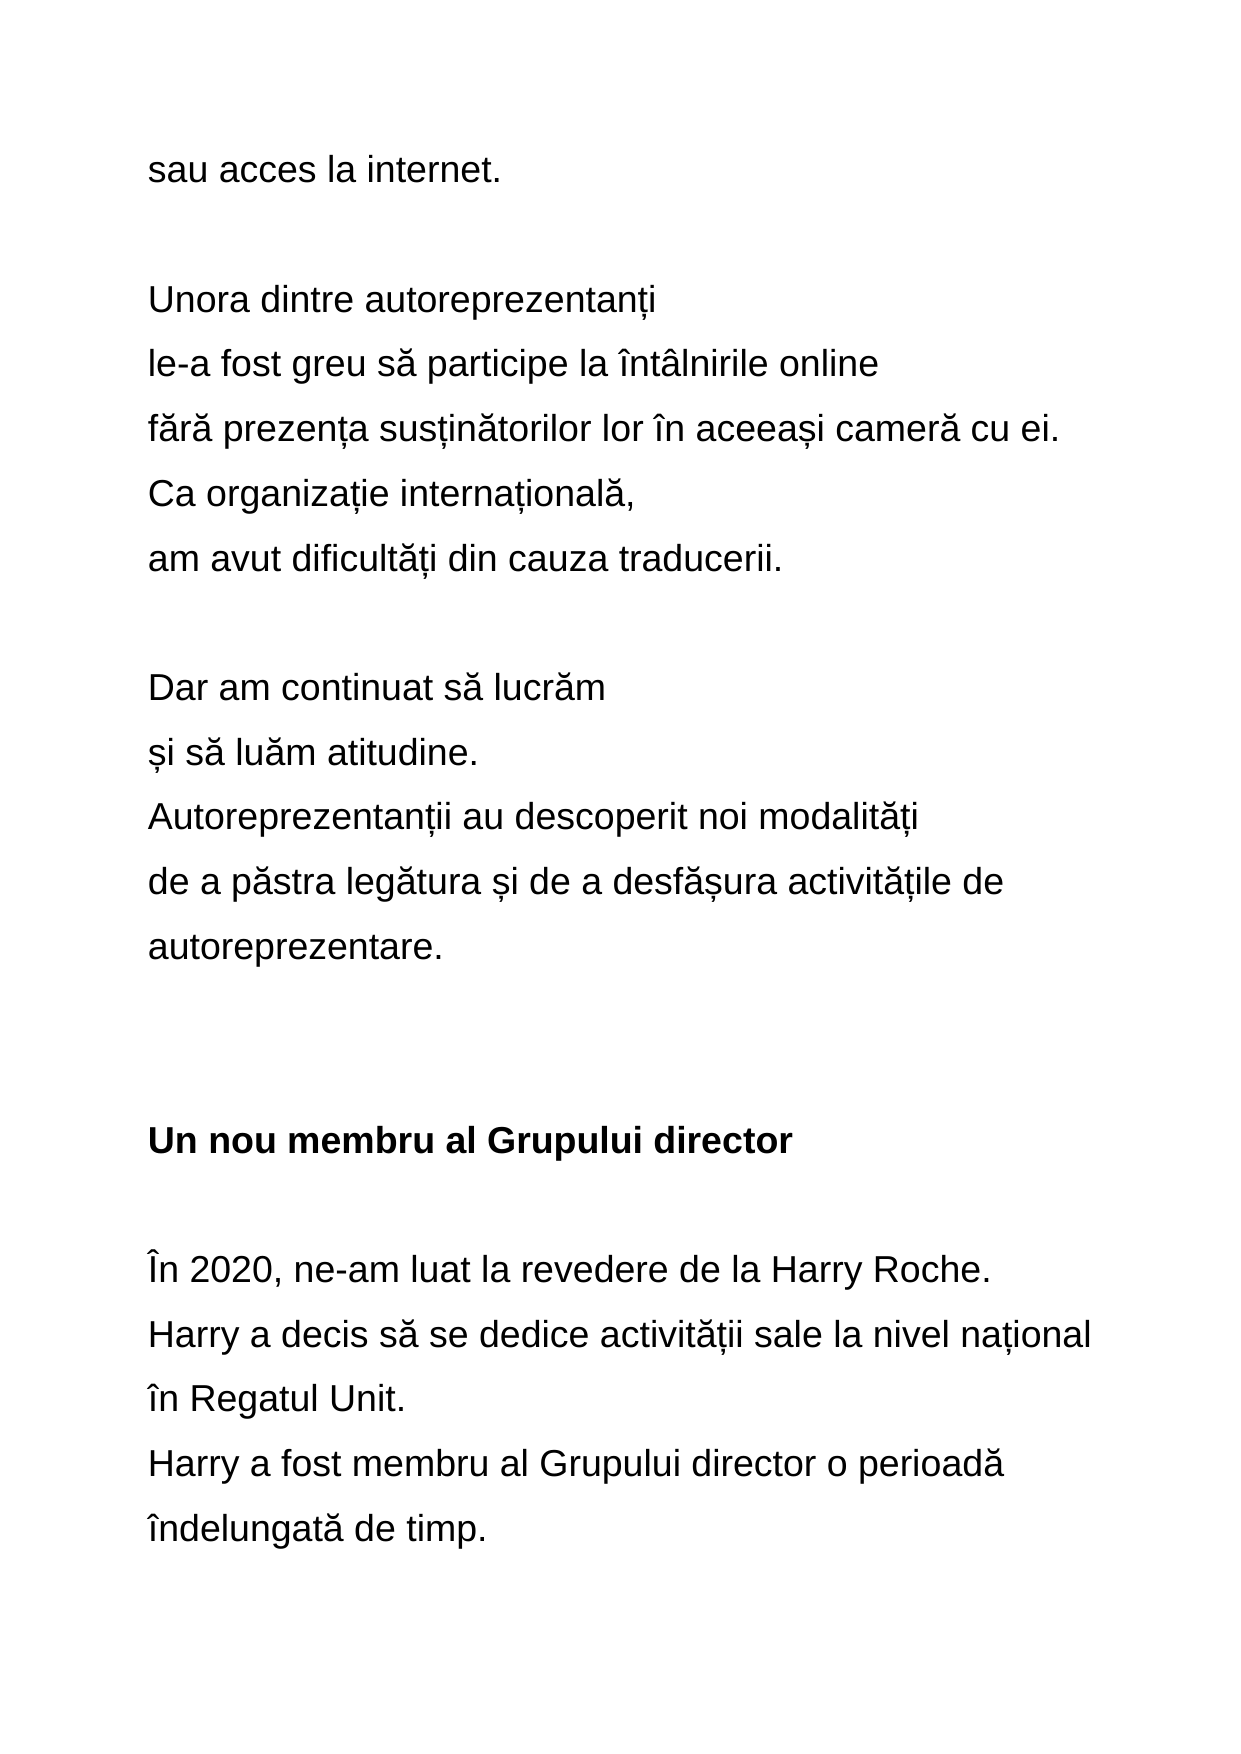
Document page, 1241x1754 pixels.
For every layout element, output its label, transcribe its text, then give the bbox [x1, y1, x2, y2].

text Ca organizație internațională, [148, 471, 1093, 514]
text Un nou membru al Grupului director [148, 1118, 1093, 1161]
text fără prezența susținătorilor lor în aceeași cameră cu ei. [148, 406, 1093, 449]
text sau acces la internet. [148, 148, 1093, 191]
text de a păstra legătura și de a desfășura activitățile de autoreprezentare. [148, 859, 1093, 967]
text Dar am continuat să lucrăm [148, 665, 1093, 708]
text în Regatul Unit. [148, 1377, 1093, 1420]
text am avut dificultăți din cauza traducerii. [148, 536, 1093, 579]
text În 2020, ne-am luat la revedere de la Harry Roche. [148, 1247, 1093, 1290]
text Autoreprezentanții au descoperit noi modalități [148, 794, 1093, 838]
text Harry a decis să se dedice activității sale la nivel național [148, 1312, 1093, 1355]
text și să luăm atitudine. [148, 730, 1093, 773]
text Unora dintre autoreprezentanți [148, 277, 1093, 320]
text le-a fost greu să participe la întâlnirile online [148, 342, 1093, 385]
text Harry a fost membru al Grupului director o perioadă îndelungată de timp. [148, 1441, 1093, 1549]
